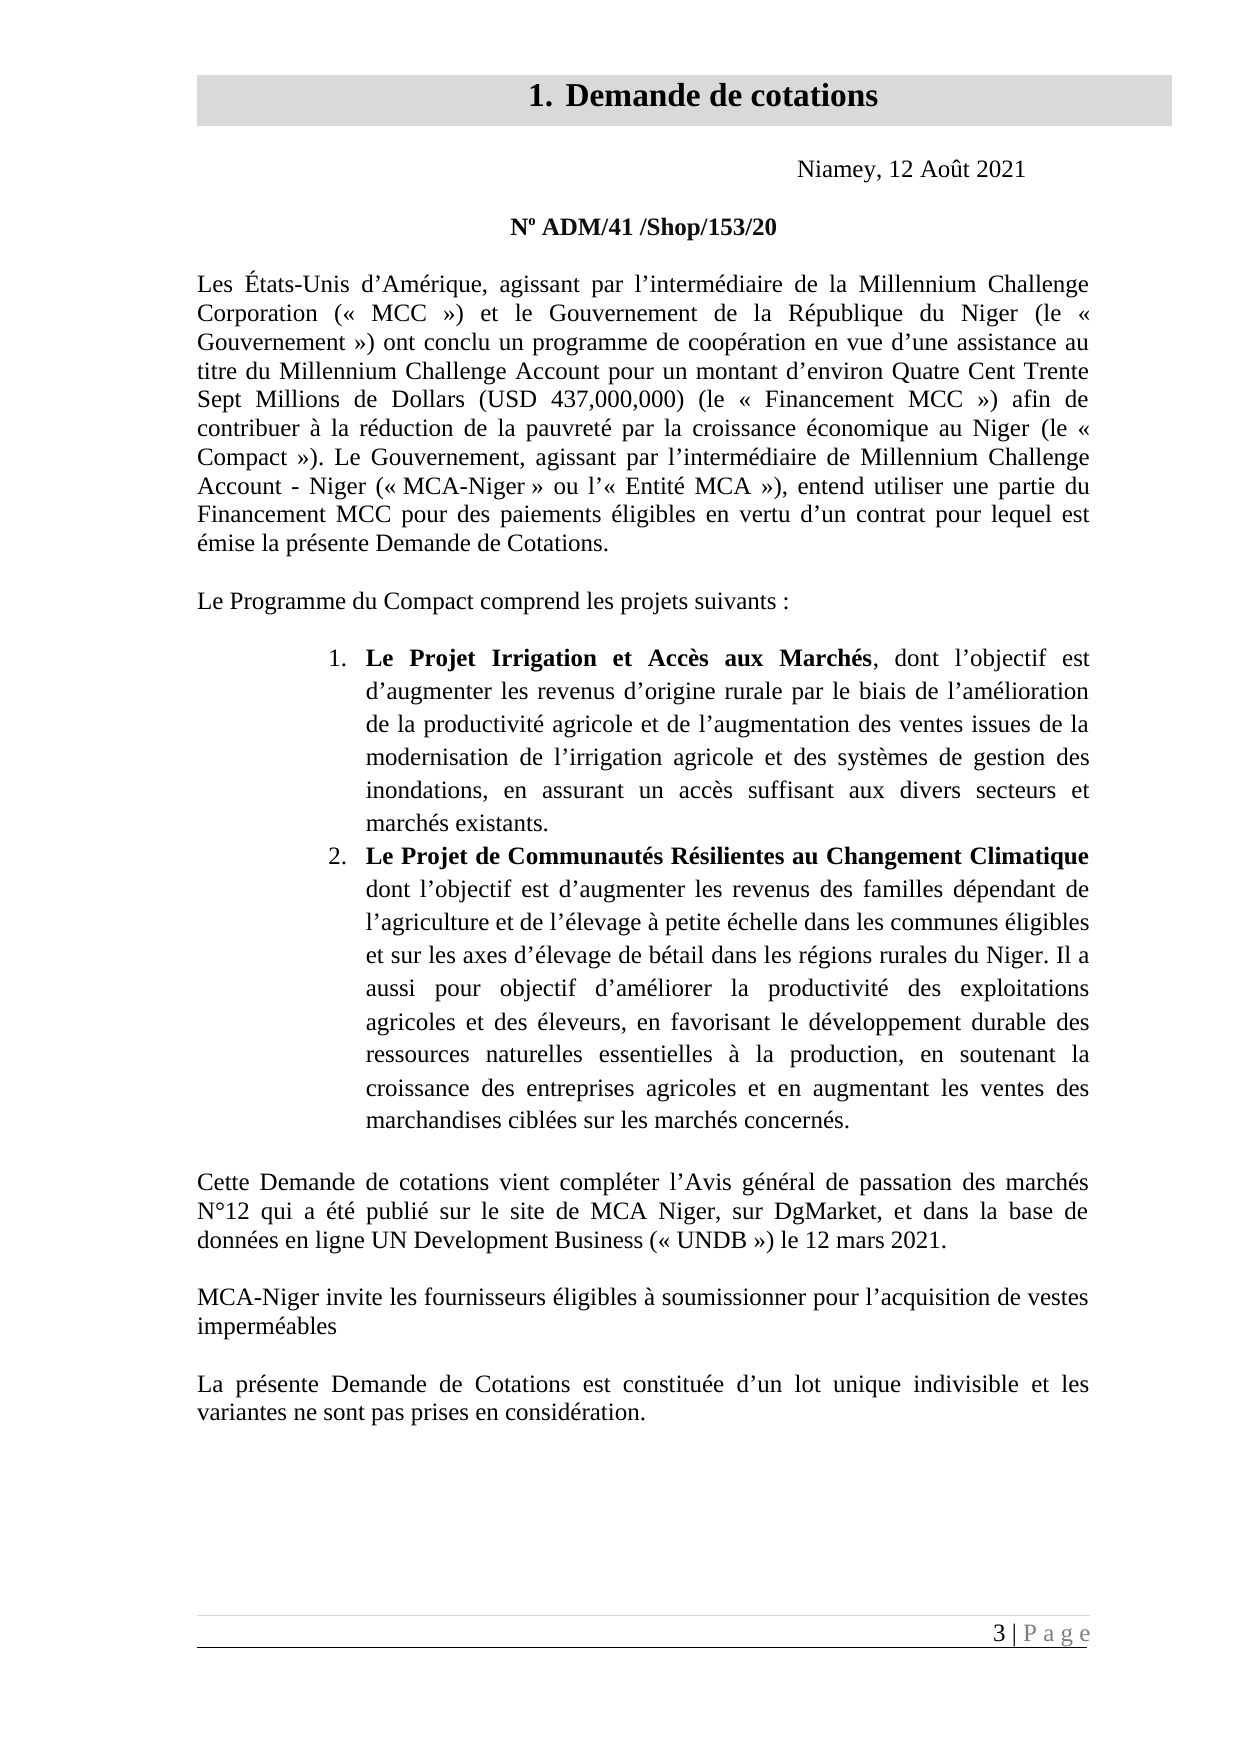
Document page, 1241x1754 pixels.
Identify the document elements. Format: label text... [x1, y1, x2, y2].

text No ADM/41 /Shop/153/20 [197, 212, 1090, 241]
list Le Projet Irrigation et Accès aux Marchés, dont l’objectif est d’augmenter les revenus d’origine rurale par le biais de l’amélioration de la productivité agricole et de l’augmentation des ventes issues de la modernisation de l’irrigation agricole et des systèmes de gestion des inondations, en assurant un accès suffisant aux divers secteurs et marchés existants. [328, 643, 1090, 837]
list Le Programme du Compact comprend les projets suivants : [197, 586, 1090, 614]
list La présente Demande de Cotations est constituée d’un lot unique indivisible et les variantes ne sont pas prises en considération. [197, 1369, 1090, 1426]
list Cette Demande de cotations vient compléter l’Avis général de passation des marchés N°12 qui a été publié sur le site de MCA Niger, sur DgMarket, et dans la base de données en ligne UN Development Business (« UNDB ») le 12 mars 2021. [197, 1167, 1090, 1254]
list Le Projet de Communautés Résilientes au Changement Climatique dont l’objectif est d’augmenter les revenus des familles dépendant de l’agriculture et de l’élevage à petite échelle dans les communes éligibles et sur les axes d’élevage de bétail dans les régions rurales du Niger. Il a aussi pour objectif d’améliorer la productivité des exploitations agricoles et des éleveurs, en favorisant le développement durable des ressources naturelles essentielles à la production, en soutenant la croissance des entreprises agricoles et en augmentant les ventes des marchandises ciblées sur les marchés concernés. [328, 841, 1090, 1134]
table_header Demande de cotations [197, 75, 1172, 126]
text MCA-Niger invite les fournisseurs éligibles à soumissionner pour l’acquisition de vestes imperméables [197, 1282, 1090, 1340]
text Les États-Unis d’Amérique, agissant par l’intermédiaire de la Millennium Challenge Corporation (« MCC ») et le Gouvernement de la République du Niger (le « Gouvernement ») ont conclu un programme de coopération en vue d’une assistance au titre du Millennium Challenge Account pour un montant d’environ Quatre Cent Trente Sept Millions de Dollars (USD 437,000,000) (le « Financement MCC ») afin de contribuer à la réduction de la pauvreté par la croissance économique au Niger (le « Compact »). Le Gouvernement, agissant par l’intermédiaire de Millennium Challenge Account - Niger (« MCA-Niger » ou l’« Entité MCA »), entend utiliser une partie du Financement MCC pour des paiements éligibles en vertu d’un contrat pour lequel est émise la présente Demande de Cotations. [197, 269, 1090, 557]
text Niamey, 12 Août 2021 [797, 154, 1090, 183]
